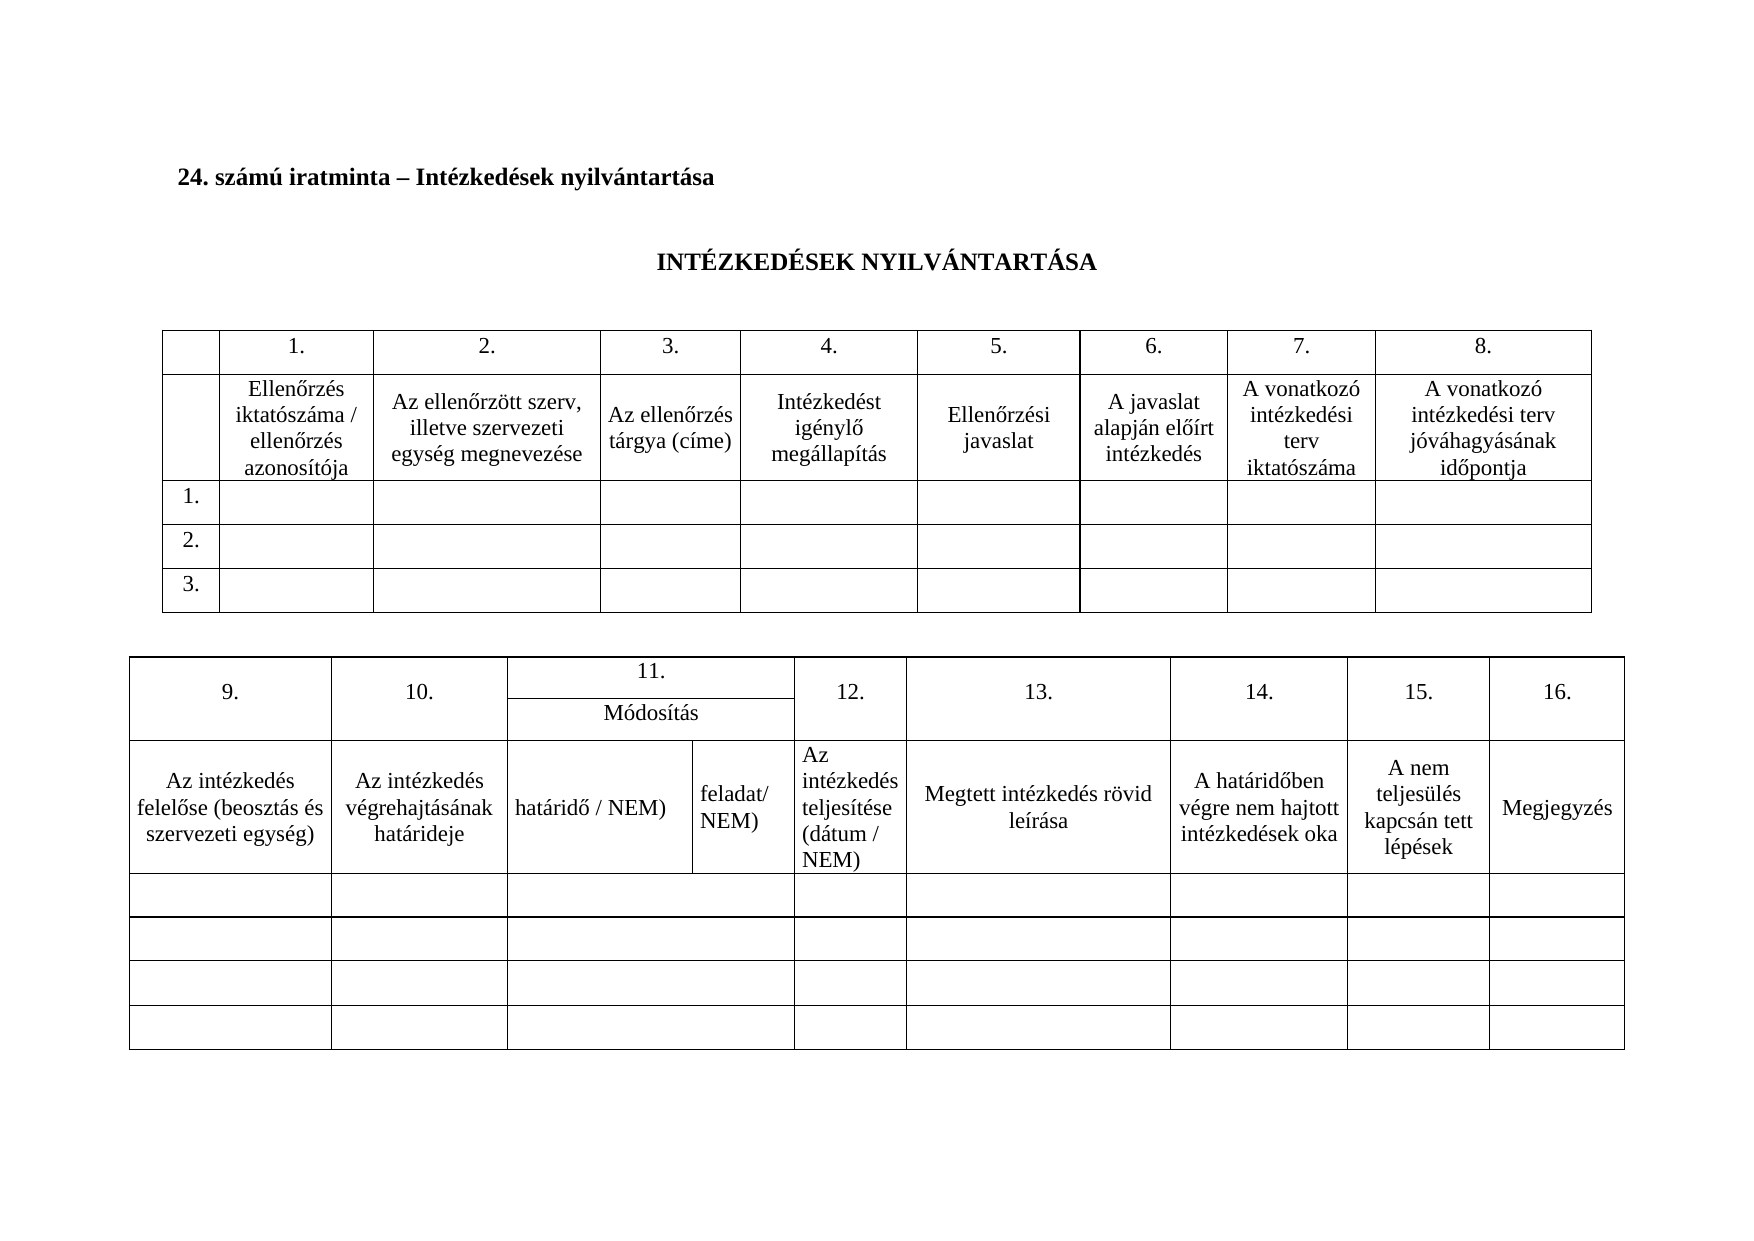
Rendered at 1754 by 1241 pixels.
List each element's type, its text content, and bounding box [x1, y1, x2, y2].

table_cell [332, 918, 507, 960]
table_cell [907, 918, 1170, 960]
table_cell Az intézkedés felelőse (beosztás és szervezeti egység) [130, 741, 331, 873]
table_cell [163, 375, 219, 480]
table_cell [741, 525, 917, 568]
table_cell [601, 569, 740, 612]
table_cell [1490, 961, 1624, 1004]
table_header [163, 331, 219, 374]
table_cell [1348, 874, 1489, 916]
table_cell [1348, 1006, 1489, 1048]
table_cell A javaslat alapján előírt intézkedés [1081, 375, 1227, 480]
text IntÉZKEDÉSEK NYILVÁNTARTÁSA [148, 247, 1606, 276]
table_cell A nem teljesülés kapcsán tett lépések [1348, 741, 1489, 873]
table_cell [1490, 874, 1624, 916]
table_header 3. [601, 331, 740, 374]
table_cell [795, 918, 906, 960]
table_cell [1171, 874, 1347, 916]
table_cell 1. [163, 481, 219, 524]
table_cell Módosítás [508, 699, 794, 740]
table_cell A vonatkozó intézkedési terv iktatószáma [1228, 375, 1375, 480]
table_header 14. [1171, 658, 1347, 740]
table_cell [374, 525, 600, 568]
table_cell [795, 961, 906, 1004]
table_header 2. [374, 331, 600, 374]
table_header 5. [918, 331, 1079, 374]
table_cell [332, 1006, 507, 1048]
table_cell [1081, 481, 1227, 524]
table_cell Az intézkedés végrehajtásának határideje [332, 741, 507, 873]
table_cell A határidőben végre nem hajtott intézkedések oka [1171, 741, 1347, 873]
table_cell [1171, 918, 1347, 960]
table_cell [1376, 569, 1591, 612]
table_cell [1171, 961, 1347, 1004]
table_cell [220, 569, 373, 612]
table_cell Ellenőrzés iktatószáma / ellenőrzés azonosítója [220, 375, 373, 480]
table_cell [918, 525, 1079, 568]
table_header 15. [1348, 658, 1489, 740]
table_cell [1490, 1006, 1624, 1048]
table_cell határidő / NEM) [508, 741, 692, 873]
table_cell Az intézkedés teljesítése (dátum / NEM) [795, 741, 906, 873]
table_cell Megtett intézkedés rövid leírása [907, 741, 1170, 873]
table_cell [918, 569, 1079, 612]
table_cell [907, 961, 1170, 1004]
table_cell [741, 569, 917, 612]
table_cell [1081, 569, 1227, 612]
table_cell [130, 1006, 331, 1048]
table_cell [508, 918, 794, 960]
table_cell A vonatkozó intézkedési terv jóváhagyásának időpontja [1376, 375, 1591, 480]
table_cell Az ellenőrzés tárgya (címe) [601, 375, 740, 480]
table_cell feladat/ NEM) [693, 741, 794, 873]
table_header 1. [220, 331, 373, 374]
table_header 13. [907, 658, 1170, 740]
table_header 7. [1228, 331, 1375, 374]
table_cell Intézkedést igénylő megállapítás [741, 375, 917, 480]
table_cell [508, 874, 794, 916]
table_header 8. [1376, 331, 1591, 374]
table_cell [1376, 525, 1591, 568]
table_cell Ellenőrzési javaslat [918, 375, 1079, 480]
table_cell [332, 961, 507, 1004]
table_cell [1081, 525, 1227, 568]
table_cell Megjegyzés [1490, 741, 1624, 873]
table_cell [332, 874, 507, 916]
table_cell [601, 525, 740, 568]
table_cell [1348, 918, 1489, 960]
table_header 16. [1490, 658, 1624, 740]
table_cell 3. [163, 569, 219, 612]
table_cell [907, 1006, 1170, 1048]
table_cell [130, 918, 331, 960]
table_header 6. [1081, 331, 1227, 374]
table_cell [601, 481, 740, 524]
table_cell [130, 874, 331, 916]
table_cell [508, 961, 794, 1004]
table_cell [374, 481, 600, 524]
table_header 12. [795, 658, 906, 740]
table_cell 2. [163, 525, 219, 568]
table_cell [130, 961, 331, 1004]
table_header 9. [130, 658, 331, 740]
table_cell [907, 874, 1170, 916]
table_cell [1490, 918, 1624, 960]
table_cell [795, 1006, 906, 1048]
table_cell [1171, 1006, 1347, 1048]
table_cell [795, 874, 906, 916]
table_cell [918, 481, 1079, 524]
table_cell [508, 1006, 794, 1048]
table_header 10. [332, 658, 507, 740]
table_cell [1228, 481, 1375, 524]
table_header 4. [741, 331, 917, 374]
table_cell Az ellenőrzött szerv, illetve szervezeti egység megnevezése [374, 375, 600, 480]
table_cell [1376, 481, 1591, 524]
table_cell [220, 525, 373, 568]
table_cell [741, 481, 917, 524]
table_header 11. [508, 658, 794, 698]
table_cell [1228, 569, 1375, 612]
table_cell [374, 569, 600, 612]
table_cell [1348, 961, 1489, 1004]
subtitle 24. számú iratminta – Intézkedések nyilvántartása [177, 160, 1606, 191]
table_cell [220, 481, 373, 524]
table_cell [1228, 525, 1375, 568]
